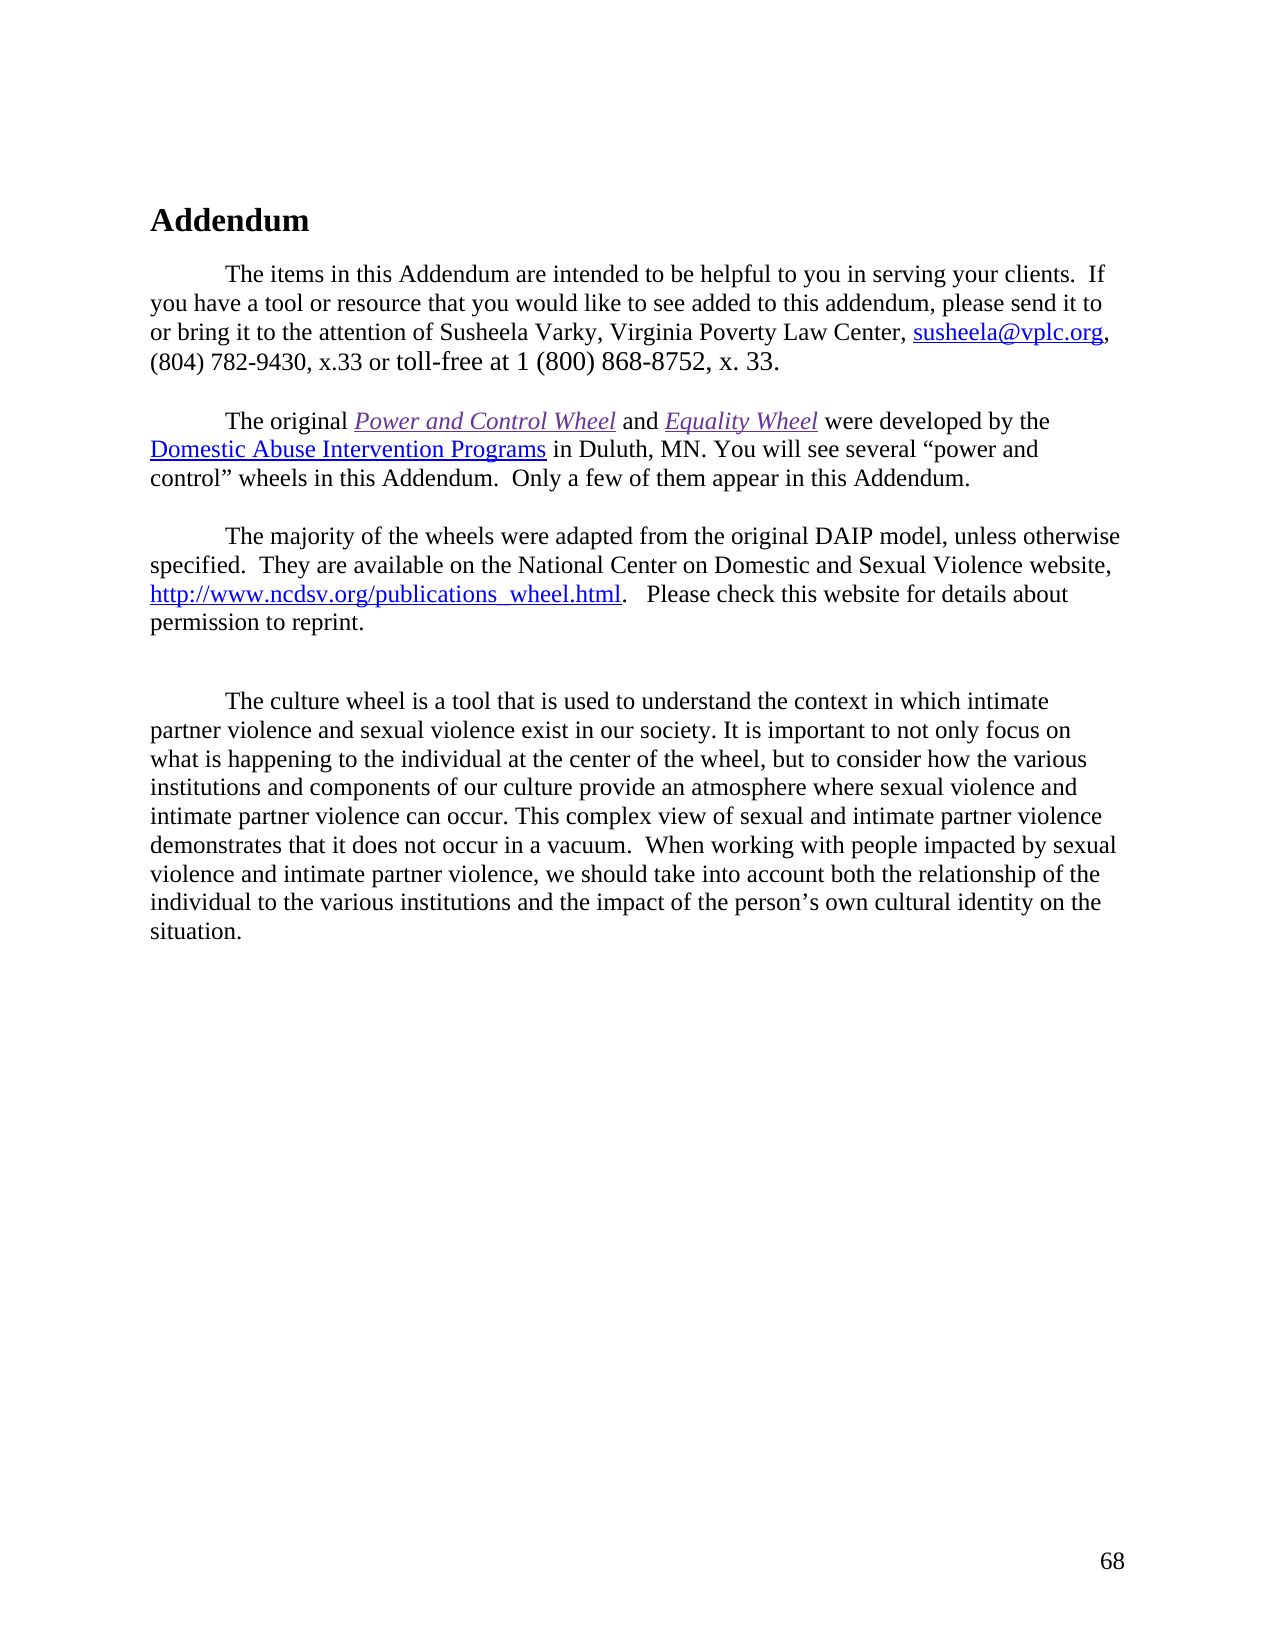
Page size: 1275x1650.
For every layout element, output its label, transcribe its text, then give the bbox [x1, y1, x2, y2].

subtitle The items in this Addendum are intended to be helpful to you in serving your clients. If you have a tool or resource that you would like to see added to this addendum, please send it to or bring it to the attention of Susheela Varky, Virginia Poverty Law Center, susheela@vplc.org, (804) 782-9430, x.33 or toll-free at 1 (800) 868-8752, x. 33. [150, 259, 1125, 377]
subtitle The culture wheel is a tool that is used to understand the context in which intimate partner violence and sexual violence exist in our society. It is important to not only focus on what is happening to the individual at the center of the wheel, but to consider how the various institutions and components of our culture provide an atmosphere where sexual violence and intimate partner violence can occur. This complex view of sexual and intimate partner violence demonstrates that it does not occur in a vacuum. When working with people impacted by sexual violence and intimate partner violence, we should take into account both the relationship of the individual to the various institutions and the impact of the person’s own cultural identity on the situation. [150, 686, 1125, 945]
text The majority of the wheels were adapted from the original DAIP model, unless otherwise specified. They are available on the National Center on Domestic and Sexual Violence website, http://www.ncdsv.org/publications_wheel.html. Please check this website for details about permission to reprint. [150, 521, 1125, 636]
subtitle Addendum [150, 200, 1125, 238]
text The original Power and Control Wheel and Equality Wheel were developed by the Domestic Abuse Intervention Programs in Duluth, MN. You will see several “power and control” wheels in this Addendum. Only a few of them appear in this Addendum. [150, 406, 1125, 492]
